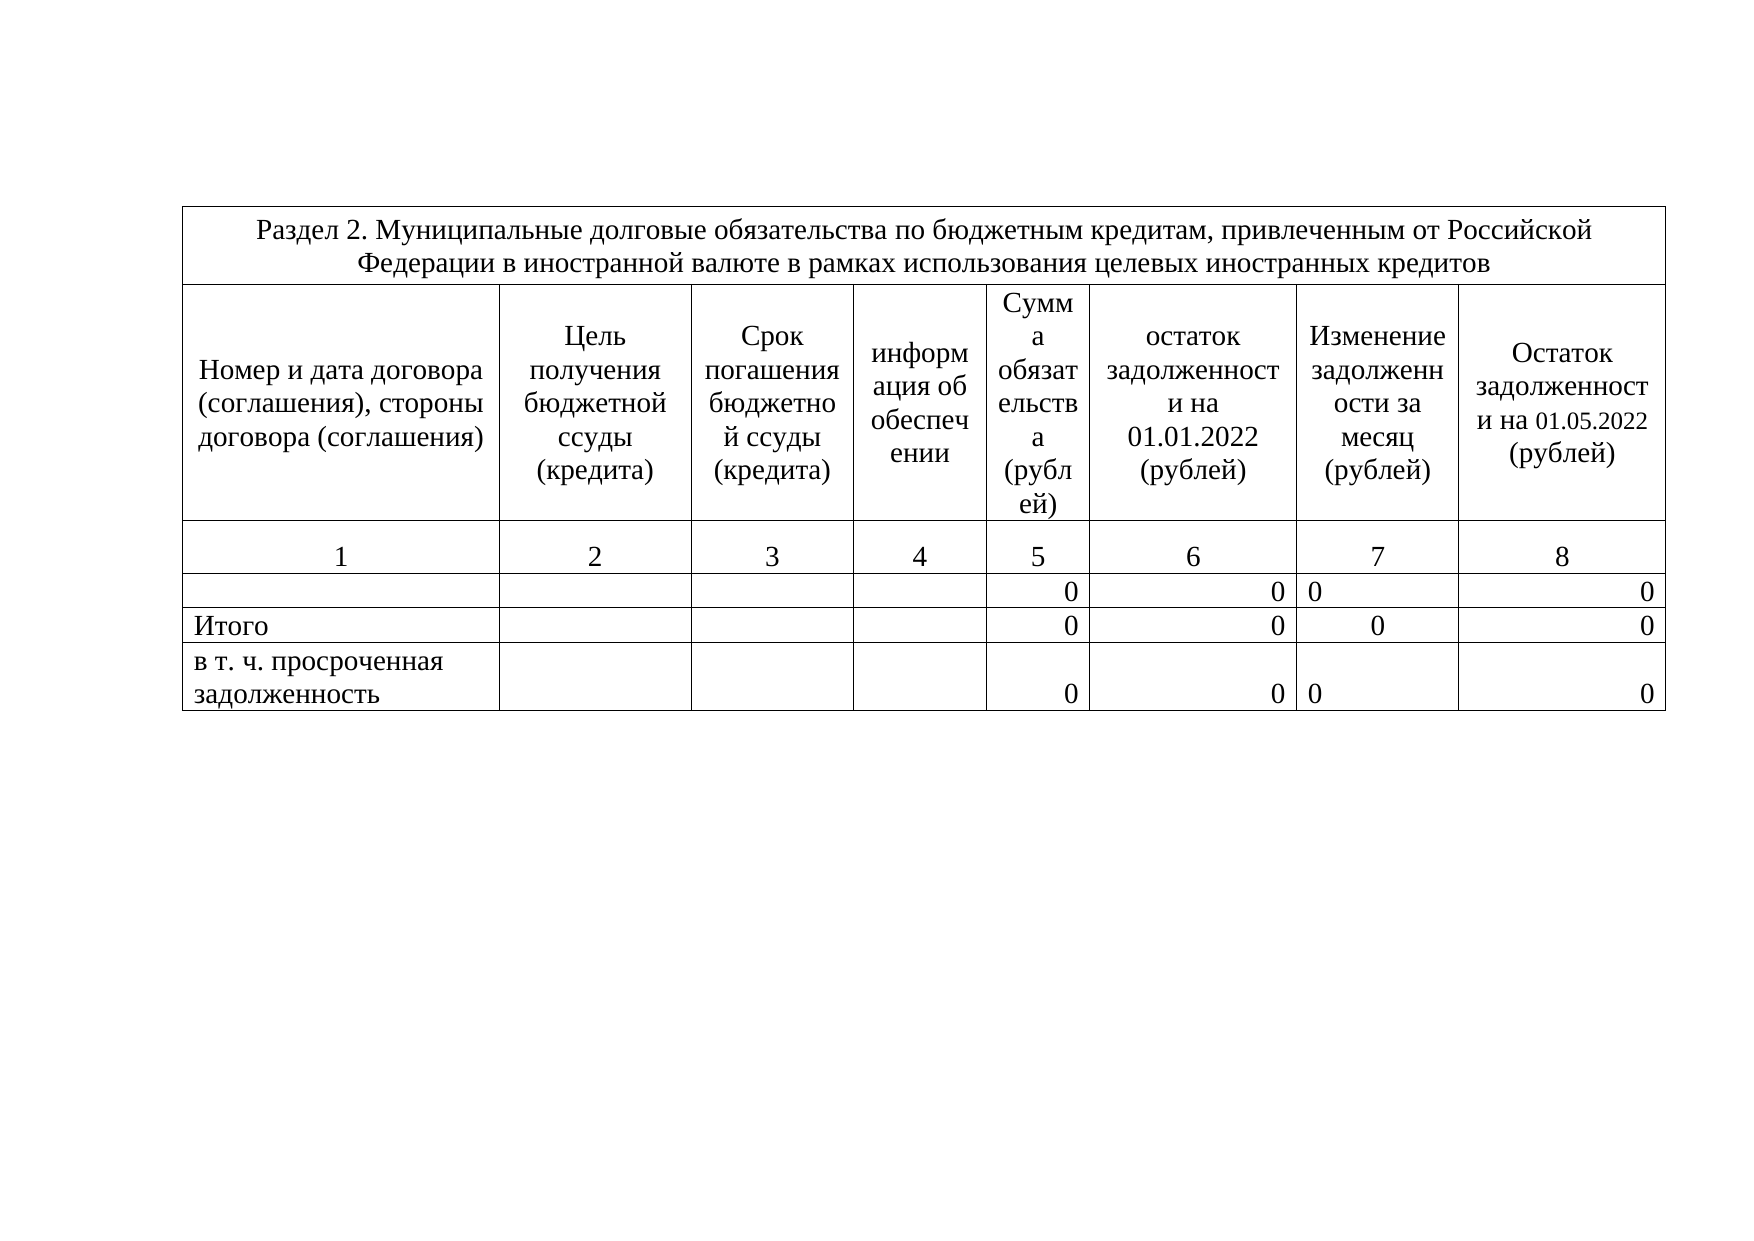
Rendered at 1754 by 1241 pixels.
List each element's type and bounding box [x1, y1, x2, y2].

table_cell [145, 148, 1680, 1171]
